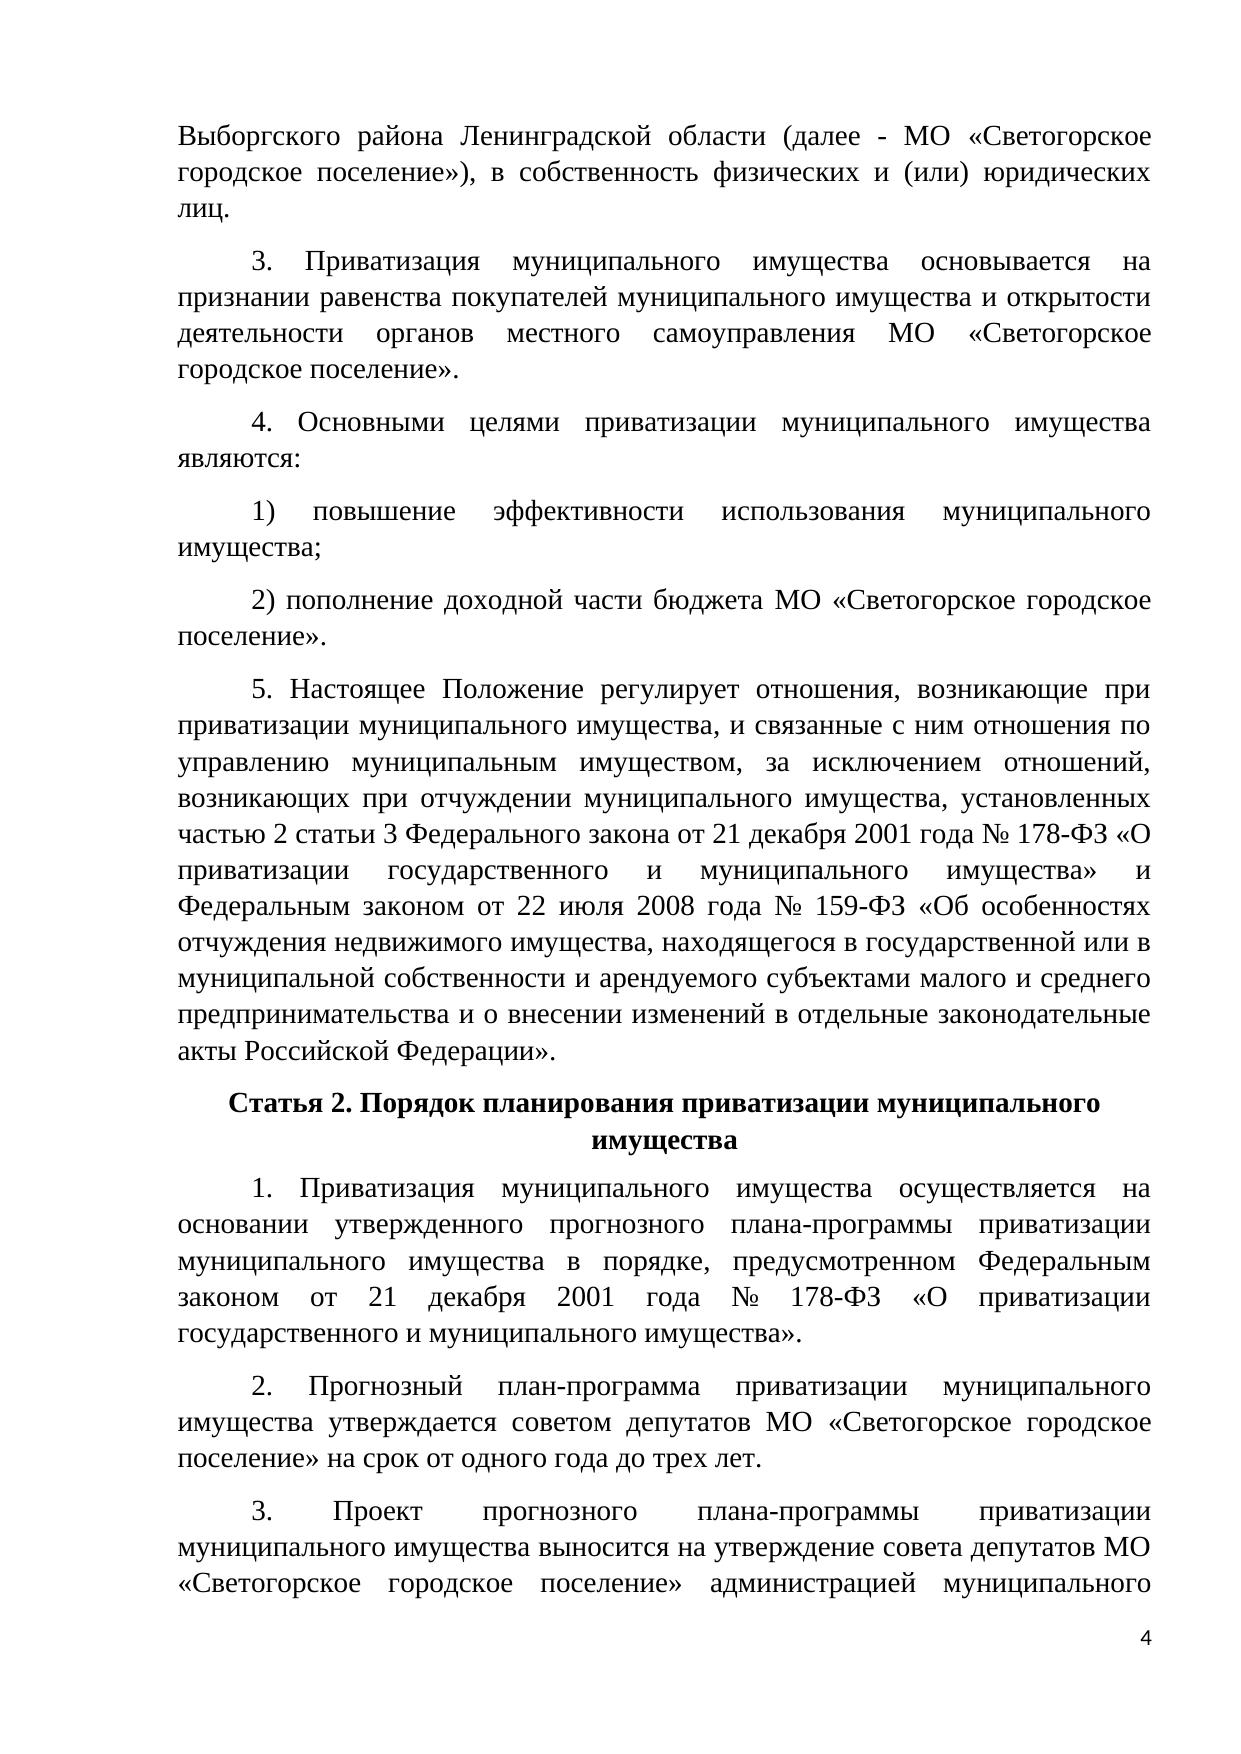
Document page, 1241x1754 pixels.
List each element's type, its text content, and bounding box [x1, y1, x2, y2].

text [177, 118, 1152, 224]
text Статья 2. Порядок планирования приватизации муниципального имущества [177, 1086, 1152, 1155]
text 1) повышение эффективности использования муниципального имущества; [177, 493, 1152, 563]
text 1. Приватизация муниципального имущества осуществляется на основании утвержденного прогнозного плана-программы приватизации муниципального имущества в порядке, предусмотренном Федеральным законом от 21 декабря 2001 года № 178-ФЗ «О приватизации государственного и муниципального имущества». [177, 1170, 1152, 1348]
text 2) пополнение доходной части бюджета МО «Светогорское городское поселение». [177, 582, 1152, 652]
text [177, 1493, 1152, 1599]
text 3. Приватизация муниципального имущества основывается на признании равенства покупателей муниципального имущества и открытости деятельности органов местного самоуправления МО «Светогорское городское поселение». [177, 243, 1152, 385]
text 2. Прогнозный план-программа приватизации муниципального имущества утверждается советом депутатов МО «Светогорское городское поселение» на срок от одного года до трех лет. [177, 1368, 1152, 1474]
text 5. Настоящее Положение регулирует отношения, возникающие при приватизации муниципального имущества, и связанные с ним отношения по управлению муниципальным имуществом, за исключением отношений, возникающих при отчуждении муниципального имущества, установленных частью 2 статьи 3 Федерального закона от 21 декабря 2001 года № 178-ФЗ «О приватизации государственного и муниципального имущества» и Федеральным законом от 22 июля 2008 года № 159-ФЗ «Об особенностях отчуждения недвижимого имущества, находящегося в государственной или в муниципальной собственности и арендуемого субъектами малого и среднего предпринимательства и о внесении изменений в отдельные законодательные акты Российской Федерации». [177, 671, 1152, 1066]
text 4. Основными целями приватизации муниципального имущества являются: [177, 404, 1152, 474]
